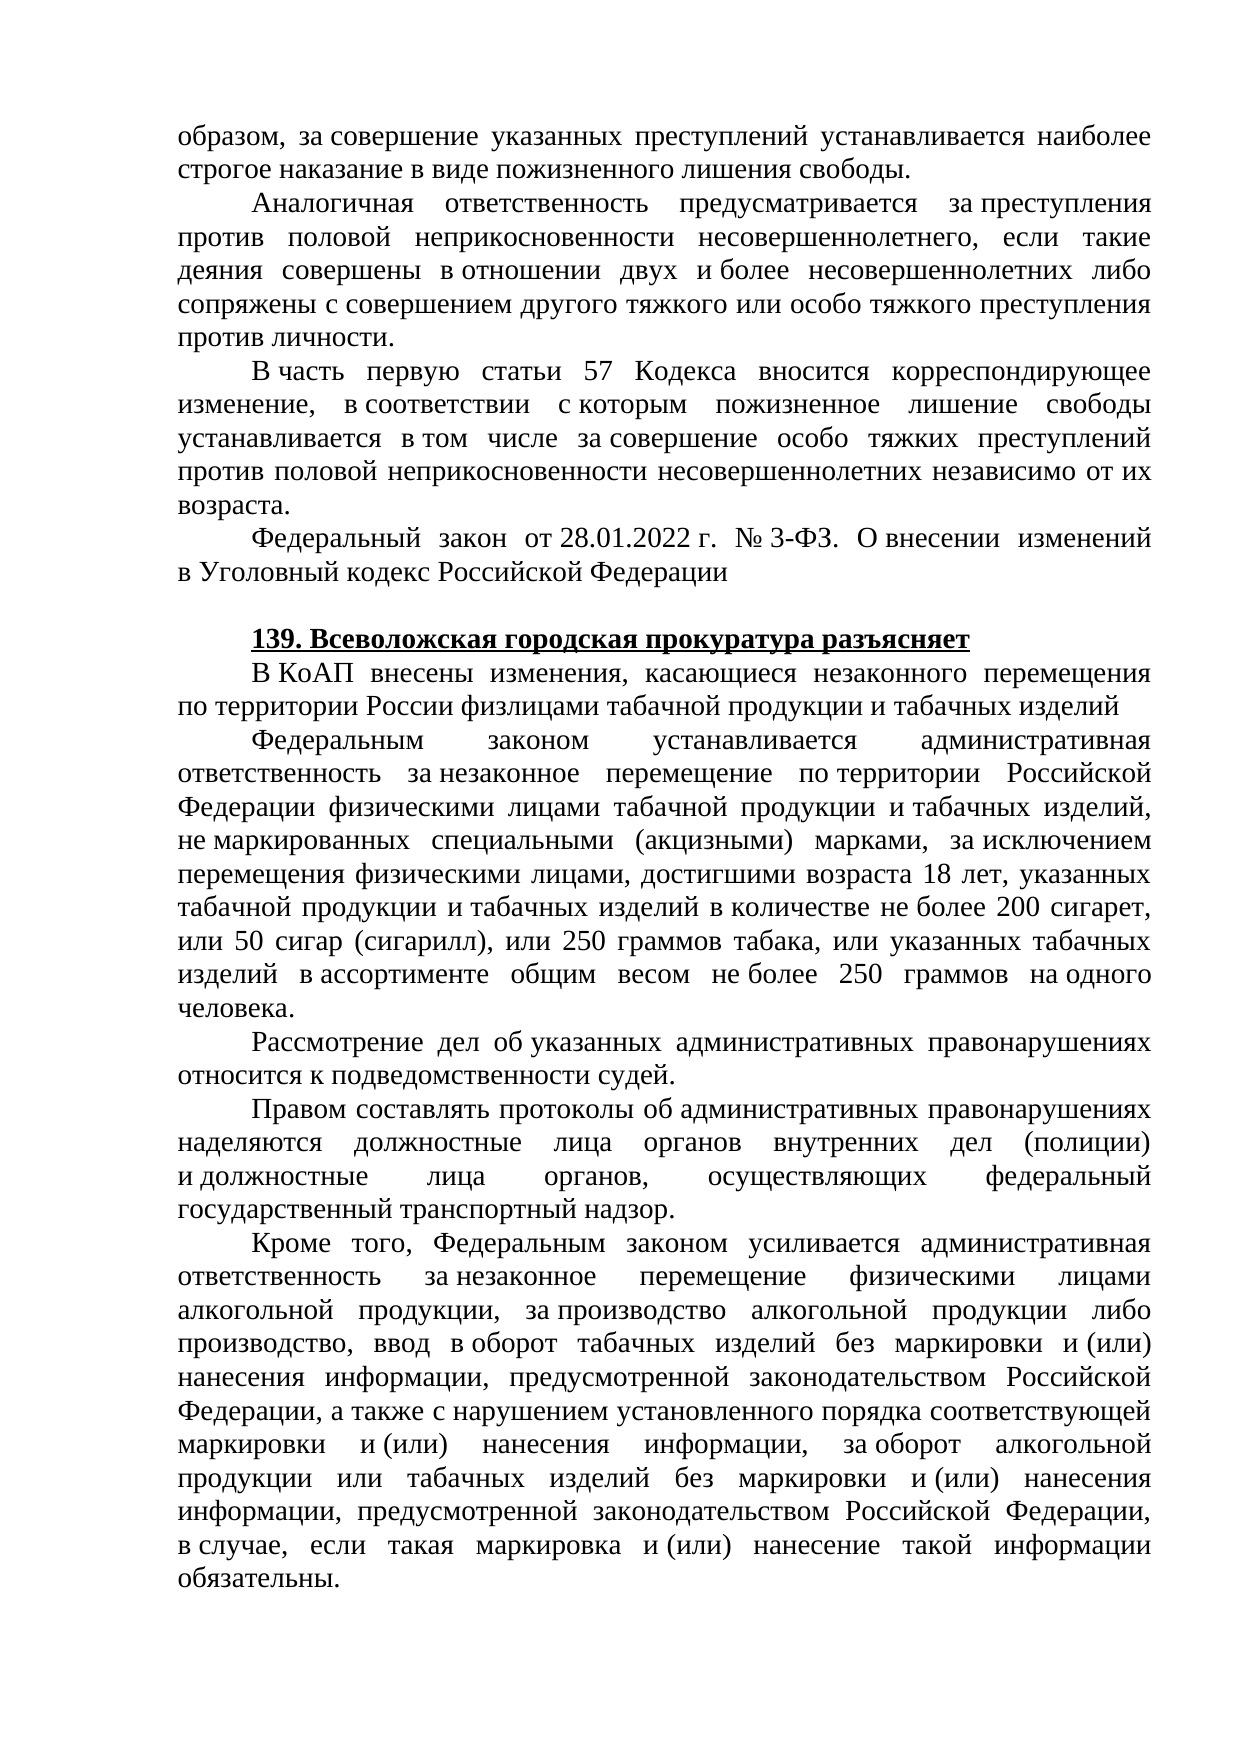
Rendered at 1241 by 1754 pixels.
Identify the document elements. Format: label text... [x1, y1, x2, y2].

text Рассмотрение дел об указанных административных правонарушениях относится к подведомственности судей. [177, 1024, 1152, 1091]
text Кроме того, Федеральным законом усиливается административная ответственность за незаконное перемещение физическими лицами алкогольной продукции, за производство алкогольной продукции либо производство, ввод в оборот табачных изделий без маркировки и (или) нанесения информации, предусмотренной законодательством Российской Федерации, а также с нарушением установленного порядка соответствующей маркировки и (или) нанесения информации, за оборот алкогольной продукции или табачных изделий без маркировки и (или) нанесения информации, предусмотренной законодательством Российской Федерации, в случае, если такая маркировка и (или) нанесение такой информации обязательны. [177, 1225, 1152, 1594]
text Правом составлять протоколы об административных правонарушениях наделяются должностные лица органов внутренних дел (полиции) и должностные лица органов, осуществляющих федеральный государственный транспортный надзор. [177, 1091, 1152, 1225]
text В часть первую статьи 57 Кодекса вносится корреспондирующее изменение, в соответствии с которым пожизненное лишение свободы устанавливается в том числе за совершение особо тяжких преступлений против половой неприкосновенности несовершеннолетних независимо от их возраста. [177, 353, 1152, 521]
text Федеральным законом устанавливается административная ответственность за незаконное перемещение по территории Российской Федерации физическими лицами табачной продукции и табачных изделий, не маркированных специальными (акцизными) марками, за исключением перемещения физическими лицами, достигшими возраста 18 лет, указанных табачной продукции и табачных изделий в количестве не более 200 сигарет, или 50 сигар (сигарилл), или 250 граммов табака, или указанных табачных изделий в ассортименте общим весом не более 250 граммов на одного человека. [177, 722, 1152, 1024]
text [177, 118, 1152, 185]
text 139. Всеволожская городская прокуратура разъясняет [177, 621, 1152, 655]
text Аналогичная ответственность предусматривается за преступления против половой неприкосновенности несовершеннолетнего, если такие деяния совершены в отношении двух и более несовершеннолетних либо сопряжены с совершением другого тяжкого или особо тяжкого преступления против личности. [177, 185, 1152, 353]
text Федеральный закон от 28.01.2022 г. № 3-ФЗ. О внесении изменений в Уголовный кодекс Российской Федерации [177, 521, 1152, 588]
text В КоАП внесены изменения, касающиеся незаконного перемещения по территории России физлицами табачной продукции и табачных изделий [177, 655, 1152, 722]
